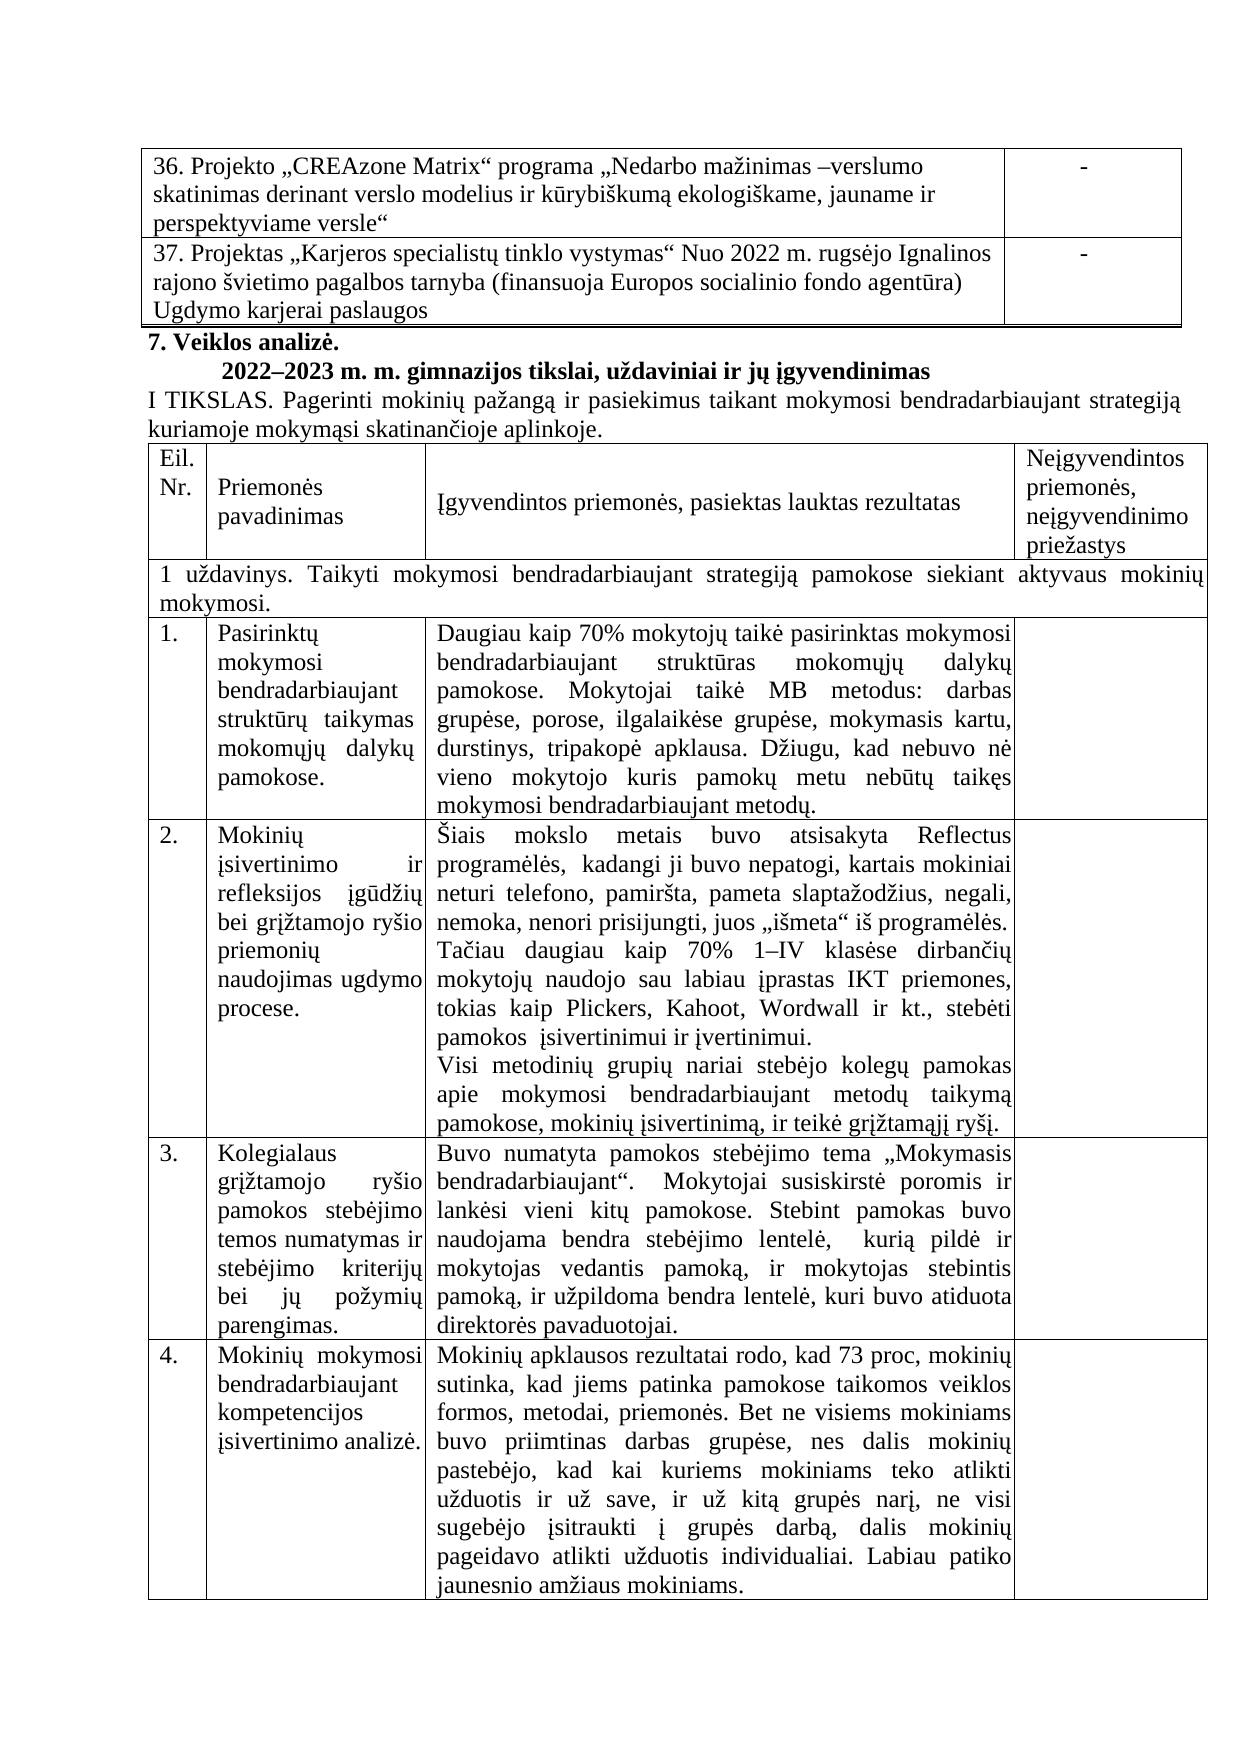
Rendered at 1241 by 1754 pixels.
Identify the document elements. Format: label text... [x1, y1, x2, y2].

table_cell 1. [149, 618, 206, 819]
table_cell 2. [149, 820, 206, 1137]
table_header Priemonės pavadinimas [207, 444, 425, 558]
table_cell 4. [149, 1340, 206, 1599]
table_cell [1015, 1138, 1207, 1339]
table_cell Šiais mokslo metais buvo atsisakyta Reflectus programėlės, kadangi ji buvo nepatogi, kartais mokiniai neturi telefono, pamiršta, pameta slaptažodžius, negali, nemoka, nenori prisijungti, juos „išmeta“ iš programėlės. Tačiau daugiau kaip 70% 1–IV klasėse dirbančių mokytojų naudojo sau labiau įprastas IKT priemones, tokias kaip Plickers, Kahoot, Wordwall ir kt., stebėti pamokos įsivertinimui ir įvertinimui. Visi metodinių grupių nariai stebėjo kolegų pamokas apie mokymosi bendradarbiaujant metodų taikymą pamokose, mokinių įsivertinimą, ir teikė grįžtamąjį ryšį. [426, 820, 1014, 1137]
table_cell 37. Projektas „Karjeros specialistų tinklo vystymas“ Nuo 2022 m. rugsėjo Ignalinos rajono švietimo pagalbos tarnyba (finansuoja Europos socialinio fondo agentūra) Ugdymo karjerai paslaugos [142, 238, 1004, 324]
table_cell 3. [149, 1138, 206, 1339]
text 2022–2023 m. m. gimnazijos tikslai, uždaviniai ir jų įgyvendinimas [148, 356, 1211, 385]
table_header Neįgyvendintos priemonės, neįgyvendinimo priežastys [1015, 444, 1207, 558]
table_header Įgyvendintos priemonės, pasiektas lauktas rezultatas [426, 444, 1014, 558]
table_cell Buvo numatyta pamokos stebėjimo tema „Mokymasis bendradarbiaujant“. Mokytojai susiskirstė poromis ir lankėsi vieni kitų pamokose. Stebint pamokas buvo naudojama bendra stebėjimo lentelė, kurią pildė ir mokytojas vedantis pamoką, ir mokytojas stebintis pamoką, ir užpildoma bendra lentelė, kuri buvo atiduota direktorės pavaduotojai. [426, 1138, 1014, 1339]
table_cell - [1005, 238, 1181, 324]
table_cell Kolegialaus grįžtamojo ryšio pamokos stebėjimo temos numatymas ir stebėjimo kriterijų bei jų požymių parengimas. [207, 1138, 425, 1339]
table_cell Daugiau kaip 70% mokytojų taikė pasirinktas mokymosi bendradarbiaujant struktūras mokomųjų dalykų pamokose. Mokytojai taikė MB metodus: darbas grupėse, porose, ilgalaikėse grupėse, mokymasis kartu, durstinys, tripakopė apklausa. Džiugu, kad nebuvo nė vieno mokytojo kuris pamokų metu nebūtų taikęs mokymosi bendradarbiaujant metodų. [426, 618, 1014, 819]
table_cell [1015, 820, 1207, 1137]
table_cell 1 uždavinys. Taikyti mokymosi bendradarbiaujant strategiją pamokose siekiant aktyvaus mokinių mokymosi. [149, 560, 1207, 617]
table_cell Pasirinktų mokymosi bendradarbiaujant struktūrų taikymas mokomųjų dalykų pamokose. [207, 618, 425, 819]
table_cell 36. Projekto „CREAzone Matrix“ programa „Nedarbo mažinimas –verslumo skatinimas derinant verslo modelius ir kūrybiškumą ekologiškame, jauname ir perspektyviame versle“ [142, 149, 1004, 237]
table_cell - [1005, 149, 1181, 237]
table_header Eil. Nr. [149, 444, 206, 558]
table_cell [1015, 1340, 1207, 1599]
table_cell Mokinių apklausos rezultatai rodo, kad 73 proc, mokinių sutinka, kad jiems patinka pamokose taikomos veiklos formos, metodai, priemonės. Bet ne visiems mokiniams buvo priimtinas darbas grupėse, nes dalis mokinių pastebėjo, kad kai kuriems mokiniams teko atlikti užduotis ir už save, ir už kitą grupės narį, ne visi sugebėjo įsitraukti į grupės darbą, dalis mokinių pageidavo atlikti užduotis individualiai. Labiau patiko jaunesnio amžiaus mokiniams. [426, 1340, 1014, 1599]
table_cell Mokinių įsivertinimo ir refleksijos įgūdžių bei grįžtamojo ryšio priemonių naudojimas ugdymo procese. [207, 820, 425, 1137]
text 7. Veiklos analizė. [148, 327, 1211, 356]
table_cell [1015, 618, 1207, 819]
text I TIKSLAS. Pagerinti mokinių pažangą ir pasiekimus taikant mokymosi bendradarbiaujant strategiją kuriamoje mokymąsi skatinančioje aplinkoje. [148, 385, 1181, 442]
table_cell Mokinių mokymosi bendradarbiaujant kompetencijos įsivertinimo analizė. [207, 1340, 425, 1599]
